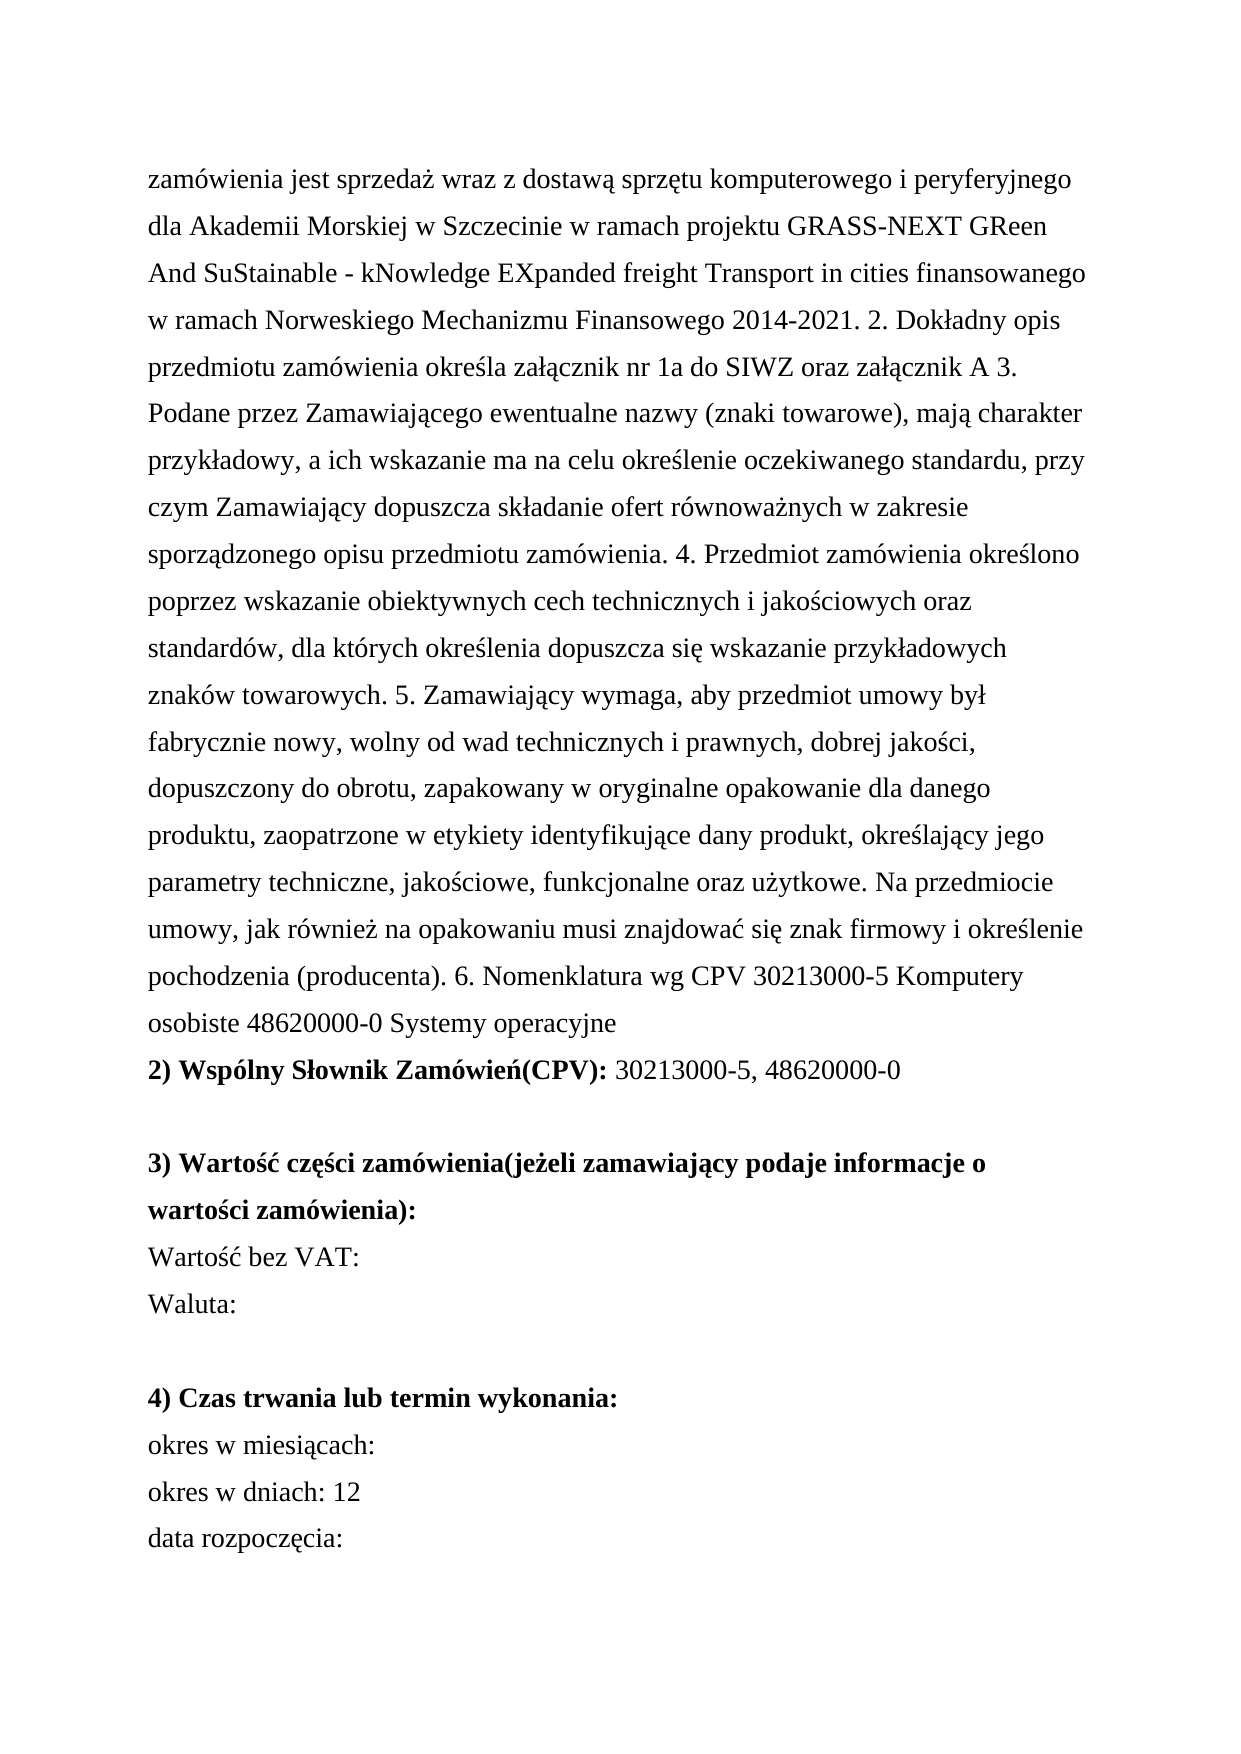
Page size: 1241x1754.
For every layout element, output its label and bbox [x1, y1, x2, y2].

text [148, 148, 1093, 1554]
